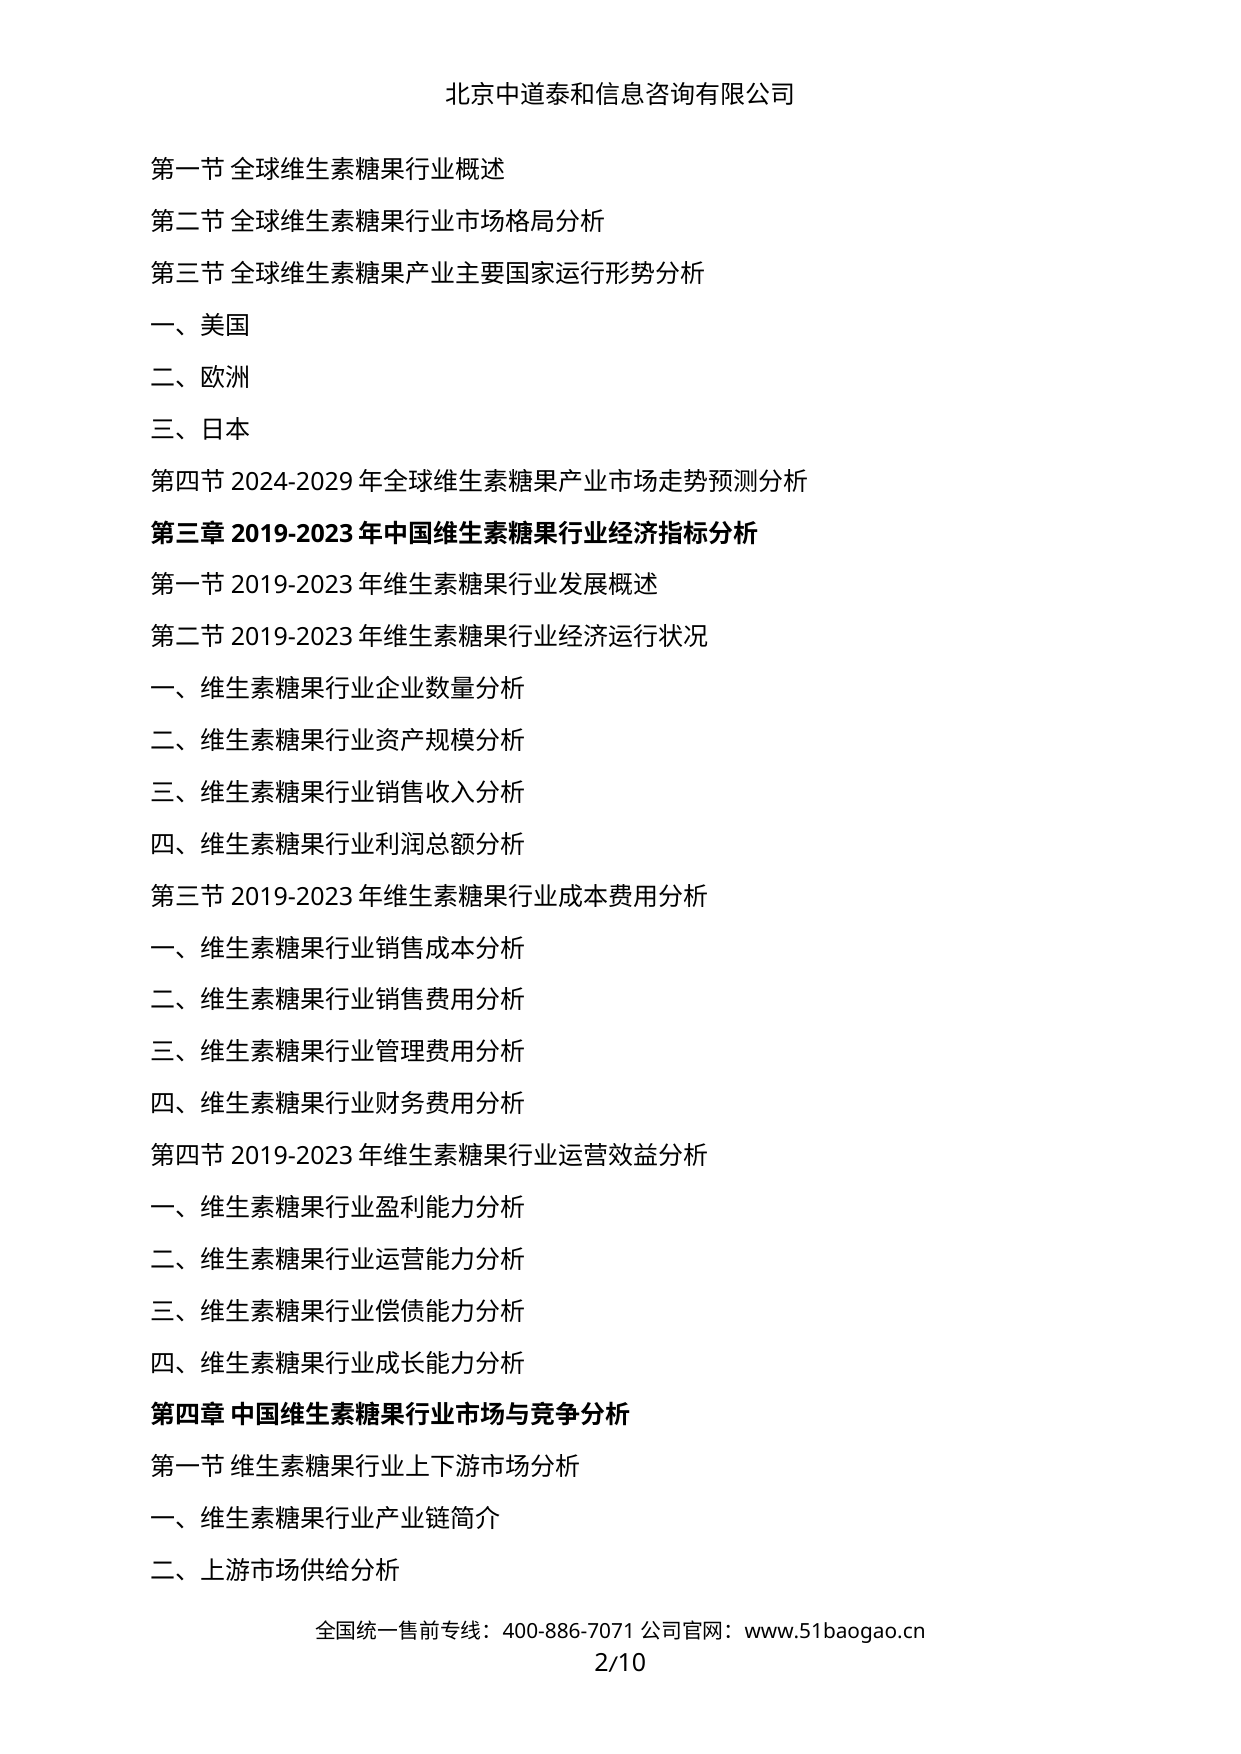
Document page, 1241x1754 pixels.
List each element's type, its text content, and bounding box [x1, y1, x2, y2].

text 第一节 2019-2023年维生素糖果行业发展概述 [150, 565, 1090, 601]
text 第四节 2024-2029年全球维生素糖果产业市场走势预测分析 [150, 461, 1090, 497]
text 第二节 全球维生素糖果行业市场格局分析 [150, 202, 1090, 238]
text 二、欧洲 [150, 357, 1090, 394]
text 第一节 全球维生素糖果行业概述 [150, 150, 1090, 186]
text 二、维生素糖果行业运营能力分析 [150, 1239, 1090, 1276]
text 二、维生素糖果行业资产规模分析 [150, 721, 1090, 757]
text 三、维生素糖果行业管理费用分析 [150, 1032, 1090, 1068]
text 第四节 2019-2023年维生素糖果行业运营效益分析 [150, 1136, 1090, 1172]
text 一、维生素糖果行业产业链简介 [150, 1499, 1090, 1535]
text 第三节 全球维生素糖果产业主要国家运行形势分析 [150, 254, 1090, 290]
text 第四章 中国维生素糖果行业市场与竞争分析 [150, 1395, 1090, 1431]
text 一、维生素糖果行业盈利能力分析 [150, 1187, 1090, 1224]
text 二、上游市场供给分析 [150, 1551, 1090, 1587]
text 第三节 2019-2023年维生素糖果行业成本费用分析 [150, 876, 1090, 912]
text 一、维生素糖果行业企业数量分析 [150, 669, 1090, 705]
text 二、维生素糖果行业销售费用分析 [150, 980, 1090, 1016]
text 四、维生素糖果行业财务费用分析 [150, 1084, 1090, 1120]
text 三、维生素糖果行业偿债能力分析 [150, 1291, 1090, 1327]
text 四、维生素糖果行业成长能力分析 [150, 1343, 1090, 1379]
text 三、日本 [150, 409, 1090, 446]
text 一、维生素糖果行业销售成本分析 [150, 928, 1090, 964]
text 第二节 2019-2023年维生素糖果行业经济运行状况 [150, 617, 1090, 653]
text 四、维生素糖果行业利润总额分析 [150, 824, 1090, 861]
text 三、维生素糖果行业销售收入分析 [150, 772, 1090, 809]
text 第一节 维生素糖果行业上下游市场分析 [150, 1447, 1090, 1483]
text 一、美国 [150, 306, 1090, 342]
text 第三章 2019-2023年中国维生素糖果行业经济指标分析 [150, 513, 1090, 549]
